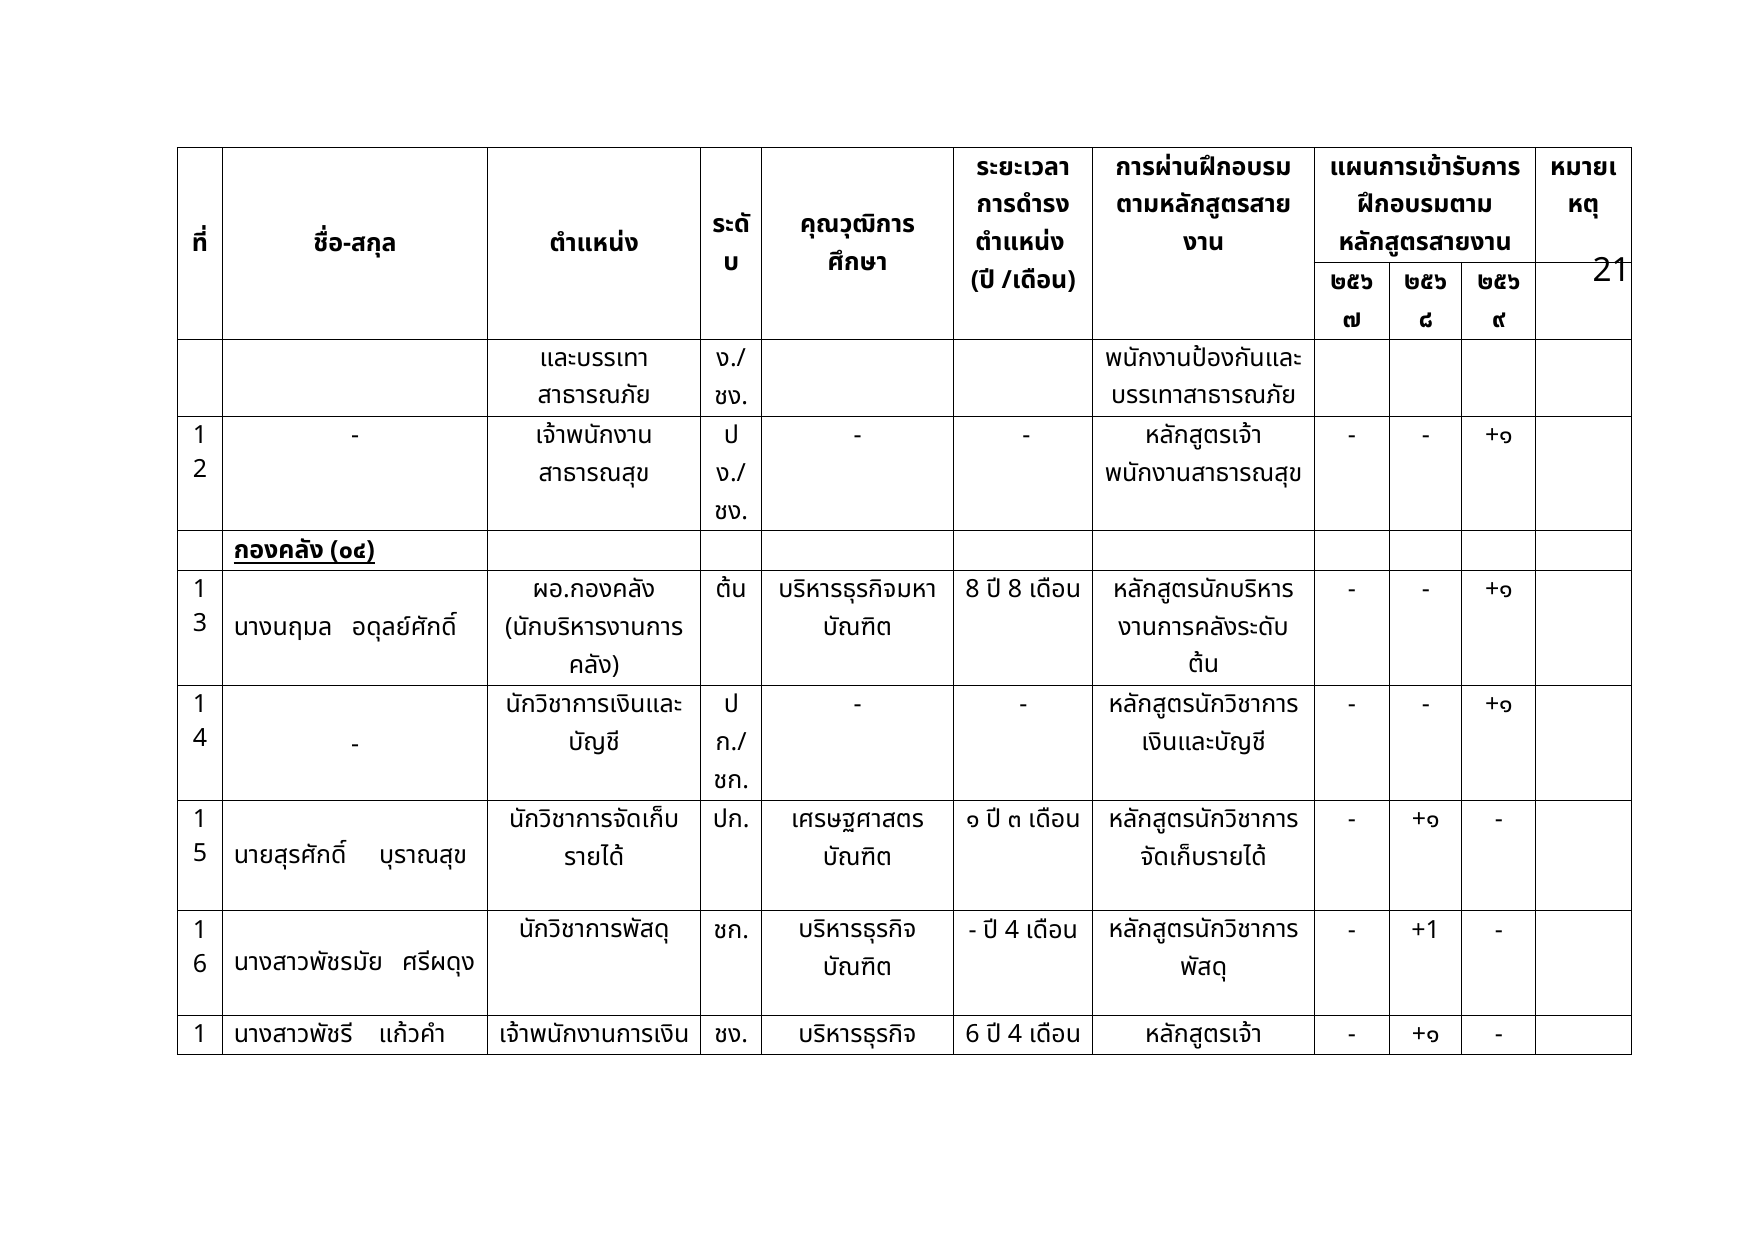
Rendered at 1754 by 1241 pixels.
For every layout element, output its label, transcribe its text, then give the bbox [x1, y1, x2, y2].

table_cell [1462, 531, 1535, 569]
table_cell - [1315, 417, 1389, 530]
table_cell ชง. [701, 1016, 761, 1054]
table_cell - [1315, 686, 1389, 799]
table_cell ๒๕๖๗ [1315, 263, 1389, 338]
table_cell - [1315, 1016, 1389, 1054]
table_header การผ่านฝึกอบรมตามหลักสูตรสายงาน [1093, 148, 1314, 338]
table_cell ปง./ชง. [701, 417, 761, 530]
table_cell - [1315, 801, 1389, 910]
table_cell ๑ ปี ๓ เดือน [954, 801, 1092, 910]
table_cell หลักสูตรนักวิชาการพัสดุ [1093, 911, 1314, 1015]
table_cell หลักสูตรนักวิชาการเงินและบัญชี [1093, 686, 1314, 799]
table_cell [762, 531, 953, 569]
table_cell ๒๕๖๘ [1390, 263, 1461, 338]
table_cell [1536, 686, 1631, 799]
table_cell เจ้าพนักงานสาธารณสุข [488, 417, 700, 530]
table_cell หลักสูตรนักบริหารงานการคลังระดับต้น [1093, 571, 1314, 684]
table_header คุณวุฒิการศึกษา [762, 148, 953, 338]
table_cell [1536, 911, 1631, 1015]
table_cell [1536, 801, 1631, 910]
table_cell นายสุรศักดิ์ บุราณสุข [223, 801, 487, 910]
table_cell - [223, 686, 487, 799]
table_cell [1536, 531, 1631, 569]
table_cell ปก. [701, 801, 761, 910]
table_cell +๑ [1462, 340, 1535, 416]
table_cell +1 [1390, 911, 1461, 1015]
table_cell นักวิชาการจัดเก็บรายได้ [488, 801, 700, 910]
table_cell [1093, 531, 1314, 569]
table_cell [1315, 531, 1389, 569]
table_cell - [1390, 340, 1461, 416]
table_cell +๑ [1390, 801, 1461, 910]
table_cell +๑ [1462, 417, 1535, 530]
table_cell ปง./ชง. [701, 340, 761, 416]
table_cell - ปี 4 เดือน [954, 911, 1092, 1015]
table_cell - [762, 417, 953, 530]
table_cell [1390, 531, 1461, 569]
table_cell - [1315, 911, 1389, 1015]
table_cell - [1390, 417, 1461, 530]
table_cell หลักสูตรเจ้าพนักงานสาธารณสุข [1093, 417, 1314, 530]
table_cell นักวิชาการเงินและบัญชี [488, 686, 700, 799]
table_cell [1536, 340, 1631, 416]
table_cell นางสาวพัชรี แก้วคำหอม [223, 1016, 487, 1054]
table_cell 15 [178, 801, 222, 910]
table_cell [1536, 571, 1631, 684]
table_cell นักวิชาการพัสดุ [488, 911, 700, 1015]
table_cell เศรษฐศาสตรบัณฑิต [762, 801, 953, 910]
table_cell - [1462, 1016, 1535, 1054]
table_cell ต้น [701, 571, 761, 684]
table_cell นางนฤมล อดุลย์ศักดิ์ [223, 571, 487, 684]
table_cell [1536, 263, 1631, 338]
table_cell 8 ปี 8 เดือน [954, 571, 1092, 684]
table_header แผนการเข้ารับการฝึกอบรมตามหลักสูตรสายงาน [1315, 148, 1535, 262]
table_cell 11 [178, 340, 222, 416]
table_cell [1536, 417, 1631, 530]
table_header ที่ [178, 148, 222, 338]
table_cell 14 [178, 686, 222, 799]
table_header หมายเหตุ [1536, 148, 1631, 262]
table_cell 17 [178, 1016, 222, 1054]
table_cell - [1462, 911, 1535, 1015]
table_cell - [1315, 340, 1389, 416]
table_cell นางสาวพัชรมัย ศรีผดุง [223, 911, 487, 1015]
table_cell - [954, 340, 1092, 416]
table_cell กองคลัง (๐๔) [223, 531, 487, 569]
table_cell 16 [178, 911, 222, 1015]
table_cell ผอ.กองคลัง (นักบริหารงานการคลัง) [488, 571, 700, 684]
table_cell เจ้าพนักงานป้องกันและบรรเทาสาธารณภัย [488, 340, 700, 416]
table_cell - [1462, 801, 1535, 910]
table_cell +๑ [1390, 1016, 1461, 1054]
table_cell - [762, 686, 953, 799]
table_cell - [954, 417, 1092, 530]
table_cell [178, 531, 222, 569]
table_cell เจ้าพนักงานการเงินและบัญชี [488, 1016, 700, 1054]
table_header ระยะเวลาการดำรงตำแหน่ง (ปี /เดือน) [954, 148, 1092, 338]
table_cell [701, 531, 761, 569]
table_cell [1536, 1016, 1631, 1054]
table_cell - [1315, 571, 1389, 684]
table_cell +๑ [1462, 571, 1535, 684]
table_cell - [1390, 571, 1461, 684]
table_header ตำแหน่ง [488, 148, 700, 338]
table_cell บริหารธุรกิจมหาบัณฑิต [762, 571, 953, 684]
table_cell - [1390, 686, 1461, 799]
table_header ชื่อ-สกุล [223, 148, 487, 338]
table_header ระดับ [701, 148, 761, 338]
table_cell 12 [178, 417, 222, 530]
table_cell - [954, 686, 1092, 799]
table_cell [954, 531, 1092, 569]
table_cell บริหารธุรกิจบัณฑิต [762, 1016, 953, 1054]
table_cell ชก. [701, 911, 761, 1015]
table_cell ปก./ชก. [701, 686, 761, 799]
table_cell หลักสูตรนักวิชาการจัดเก็บรายได้ [1093, 801, 1314, 910]
table_cell บริหารธุรกิจบัณฑิต [762, 911, 953, 1015]
table_cell [488, 531, 700, 569]
table_cell - [762, 340, 953, 416]
table_cell ๒๕๖๙ [1462, 263, 1535, 338]
table_cell +๑ [1462, 686, 1535, 799]
table_cell หลักสูตรเจ้าพนักงานป้องกันและบรรเทาสาธารณภัย [1093, 340, 1314, 416]
table_cell 13 [178, 571, 222, 684]
table_cell - [223, 417, 487, 530]
table_cell 6 ปี 4 เดือน [954, 1016, 1092, 1054]
table_cell หลักสูตรเจ้าพนักงานการเงินและบัญชี [1093, 1016, 1314, 1054]
table_cell - [223, 340, 487, 416]
